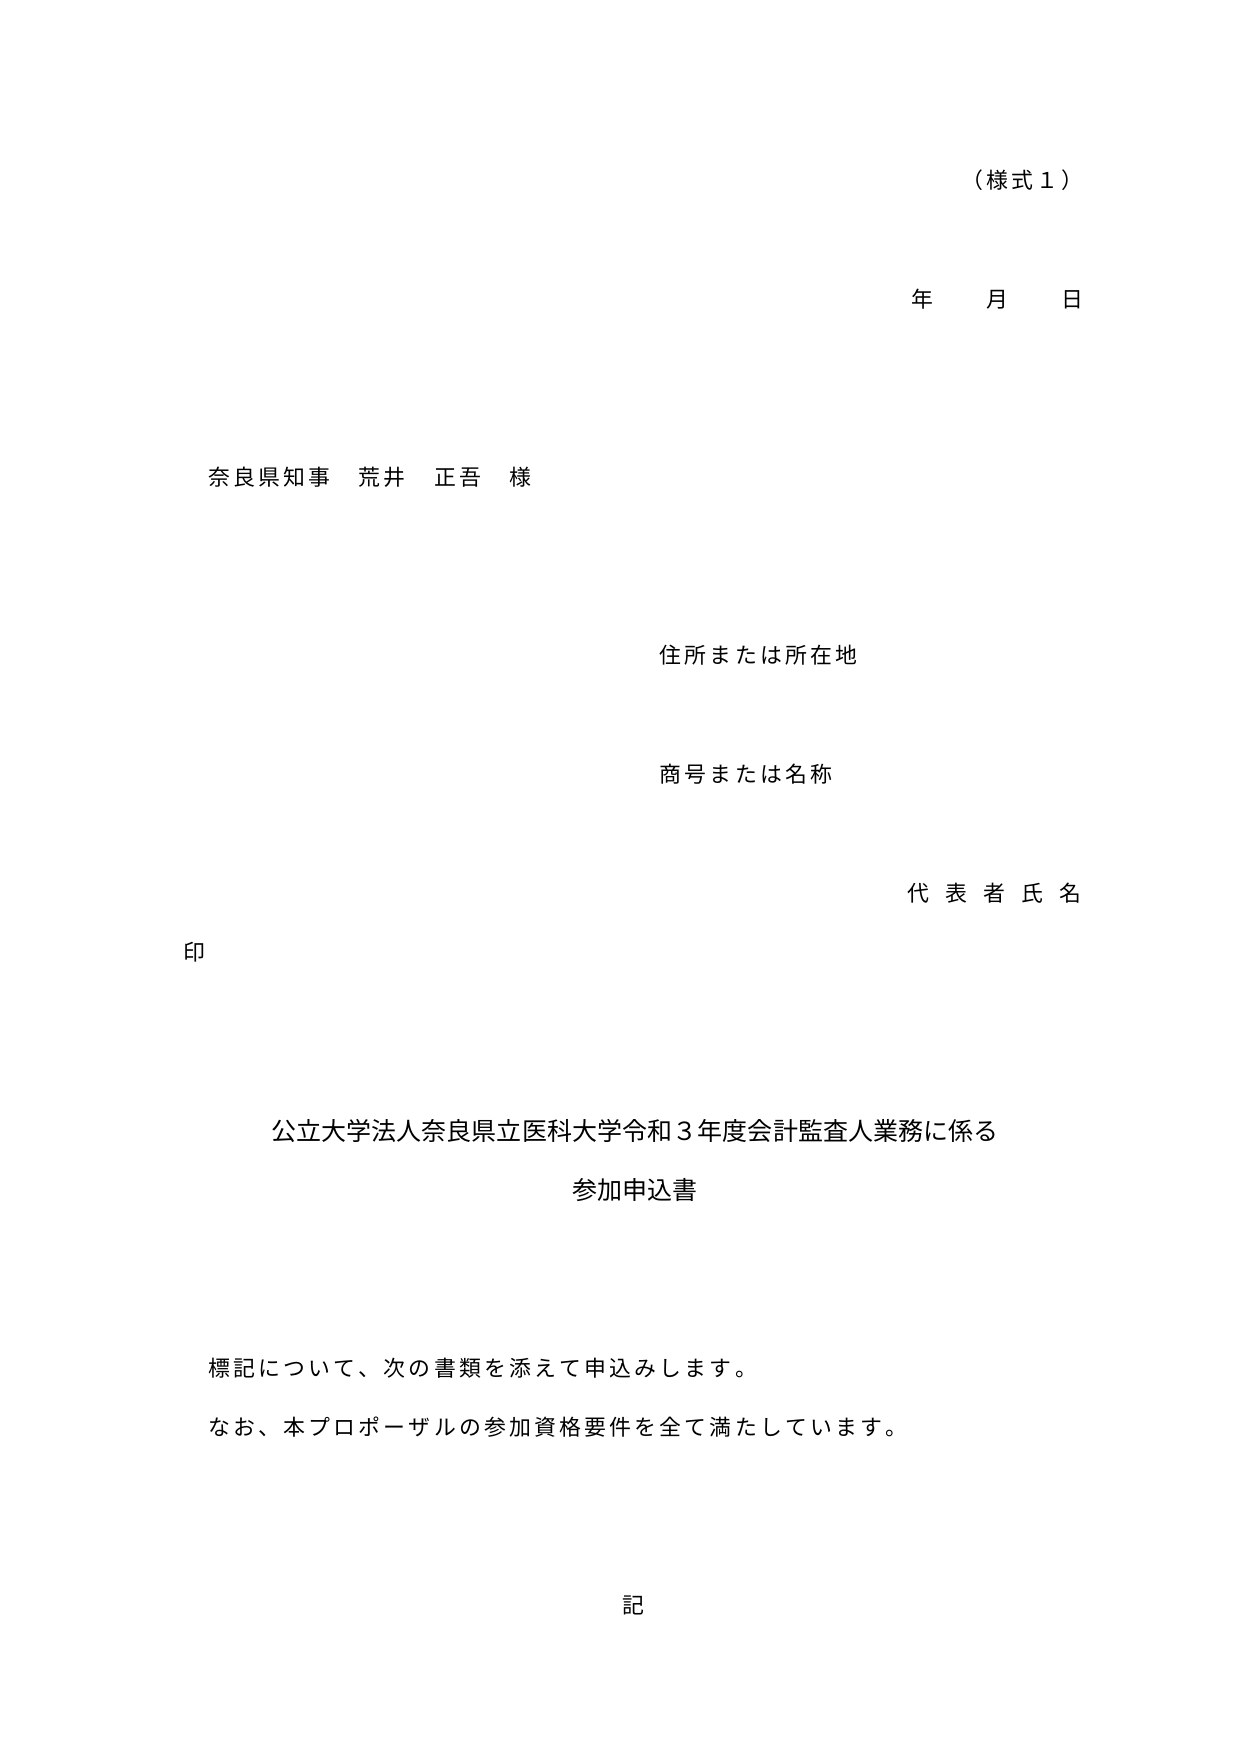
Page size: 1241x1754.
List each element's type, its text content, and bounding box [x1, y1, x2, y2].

text 奈良県知事 荒井 正吾 様 [183, 446, 1087, 506]
text 参加申込書 [183, 1159, 1087, 1218]
text （様式１） [183, 149, 1087, 209]
text 公立大学法人奈良県立医科大学令和３年度会計監査人業務に係る [183, 1099, 1087, 1159]
text 標記について、次の書類を添えて申込みします。 [183, 1337, 1087, 1396]
text 商号または名称 [183, 743, 1087, 803]
text 代表者氏名 印 [183, 862, 1087, 981]
text 住所または所在地 [183, 624, 1087, 684]
text なお、本プロポーザルの参加資格要件を全て満たしています。 [183, 1396, 1087, 1456]
text 年 月 日 [183, 268, 1087, 328]
text 記 [183, 1574, 1087, 1634]
